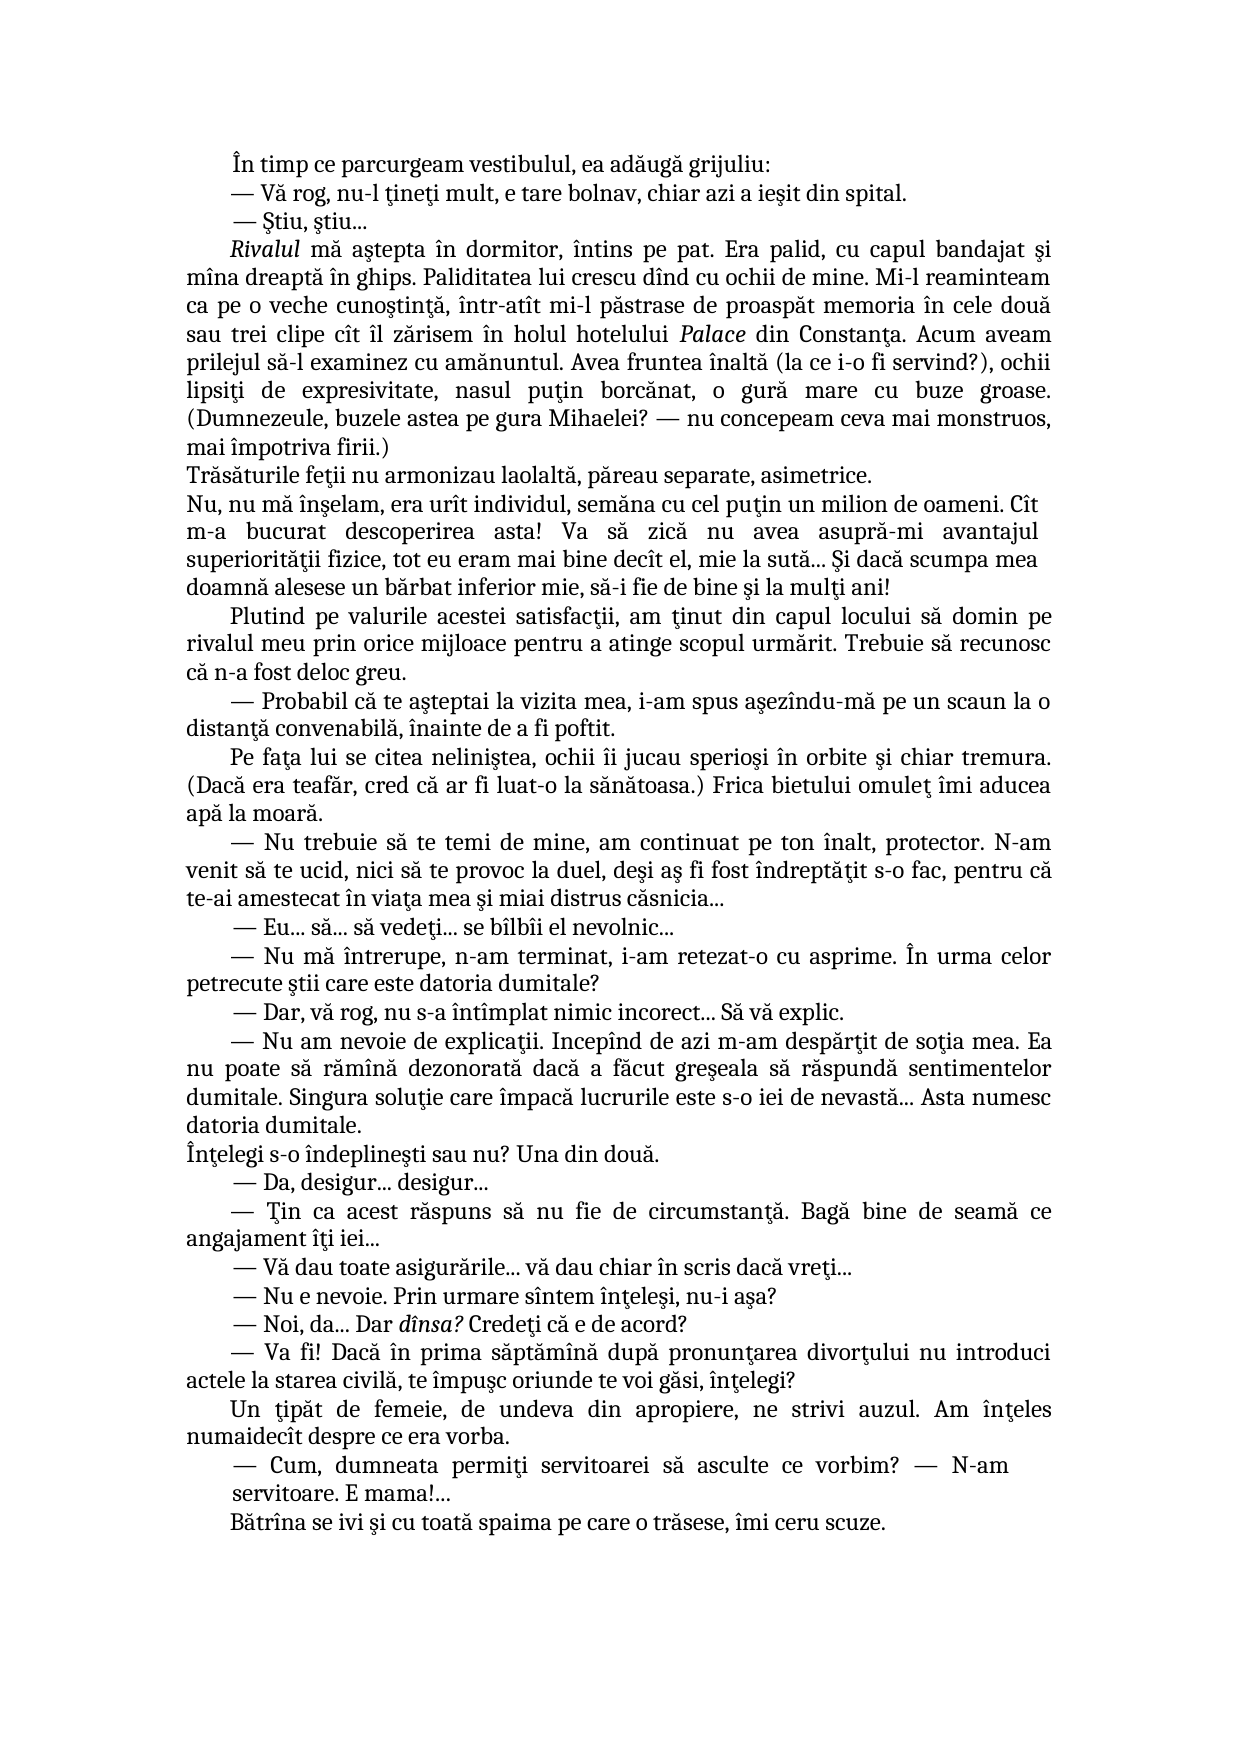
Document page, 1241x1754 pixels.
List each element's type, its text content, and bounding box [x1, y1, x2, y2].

text ― Nu am nevoie de explicaţii. Incepînd de azi m-am despărţit de soţia mea. Ea nu poate să rămînă dezonorată dacă a făcut greşeala să răspundă sentimentelor dumitale. Singura soluţie care împacă lucrurile este s-o iei de nevastă... Asta numesc datoria dumitale. [186, 1027, 1052, 1139]
text ― Dar, vă rog, nu s-a întîmplat nimic incorect... Să vă explic. [232, 998, 1052, 1026]
text Un ţipăt de femeie, de undeva din apropiere, ne strivi auzul. Am înţeles numaidecît despre ce era vorba. [186, 1395, 1052, 1451]
text ― Vă rog, nu-l ţineţi mult, e tare bolnav, chiar azi a ieşit din spital. [186, 178, 1052, 207]
text Înţelegi s-o îndeplineşti sau nu? Una din două. [186, 1140, 1052, 1168]
text ― Noi, da... Dar dînsa? Credeţi că e de acord? [232, 1310, 1052, 1338]
text ― Eu... să... să vedeţi... se bîlbîi el nevolnic... [232, 913, 1052, 941]
text ― Da, desigur... desigur... [232, 1168, 1052, 1196]
text ― Vă dau toate asigurările... vă dau chiar în scris dacă vreţi... [232, 1253, 1052, 1281]
text Bătrîna se ivi şi cu toată spaima pe care o trăsese, îmi ceru scuze. [186, 1508, 1052, 1536]
text ― Probabil că te aşteptai la vizita mea, i-am spus aşezîndu-mă pe un scaun la o distanţă convenabilă, înainte de a fi poftit. [186, 687, 1052, 743]
text ― Cum, dumneata permiţi servitoarei să asculte ce vorbim? ― N-am servitoare. E mama!... [232, 1451, 1010, 1508]
text ― Va fi! Dacă în prima săptămînă după pronunţarea divorţului nu introduci actele la starea civilă, te împuşc oriunde te voi găsi, înţelegi? [186, 1339, 1052, 1394]
text Plutind pe valurile acestei satisfacţii, am ţinut din capul locului să domin pe rivalul meu prin orice mijloace pentru a atinge scopul urmărit. Trebuie să recunosc că n-a fost deloc greu. [186, 602, 1052, 686]
text ― Ţin ca acest răspuns să nu fie de circumstanţă. Bagă bine de seamă ce angajament îţi iei... [186, 1197, 1052, 1253]
text ― Ştiu, ştiu... [232, 207, 1052, 235]
text Trăsăturile feţii nu armonizau laolaltă, păreau separate, asimetrice. [186, 461, 1052, 489]
text Pe faţa lui se citea neliniştea, ochii îi jucau sperioşi în orbite şi chiar tremura. (Dacă era teafăr, cred că ar fi luat-o la sănătoasa.) Frica bietului omuleţ îmi aducea apă la moară. [186, 743, 1052, 828]
text Rivalul mă aştepta în dormitor, întins pe pat. Era palid, cu capul bandajat şi mîna dreaptă în ghips. Paliditatea lui crescu dînd cu ochii de mine. Mi-l reaminteam ca pe o veche cunoştinţă, într-atît mi-l păstrase de proaspăt memoria în cele două sau trei clipe cît îl zărisem în holul hotelului Palace din Constanţa. Acum aveam prilejul să-l examinez cu amănuntul. Avea fruntea înaltă (la ce i-o fi servind?), ochii lipsiţi de expresivitate, nasul puţin borcănat, o gură mare cu buze groase. (Dumnezeule, buzele astea pe gura Mihaelei? ― nu concepeam ceva mai monstruos, mai împotriva firii.) [186, 235, 1052, 461]
text ― Nu e nevoie. Prin urmare sîntem înţeleşi, nu-i aşa? [232, 1282, 1052, 1310]
text ― Nu mă întrerupe, n-am terminat, i-am retezat-o cu asprime. În urma celor petrecute ştii care este datoria dumitale? [186, 942, 1052, 998]
text În timp ce parcurgeam vestibulul, ea adăugă grijuliu: [232, 150, 1052, 178]
text ― Nu trebuie să te temi de mine, am continuat pe ton înalt, protector. N-am venit să te ucid, nici să te provoc la duel, deşi aş fi fost îndreptăţit s-o fac, pentru că te-ai amestecat în viaţa mea şi miai distrus căsnicia... [186, 828, 1052, 913]
text Nu, nu mă înşelam, era urît individul, semăna cu cel puţin un milion de oameni. Cît m-a bucurat descoperirea asta! Va să zică nu avea asupră-mi avantajul superiorităţii fizice, tot eu eram mai bine decît el, mie la sută... Şi dacă scumpa mea doamnă alesese un bărbat inferior mie, să-i fie de bine şi la mulţi ani! [186, 490, 1039, 601]
